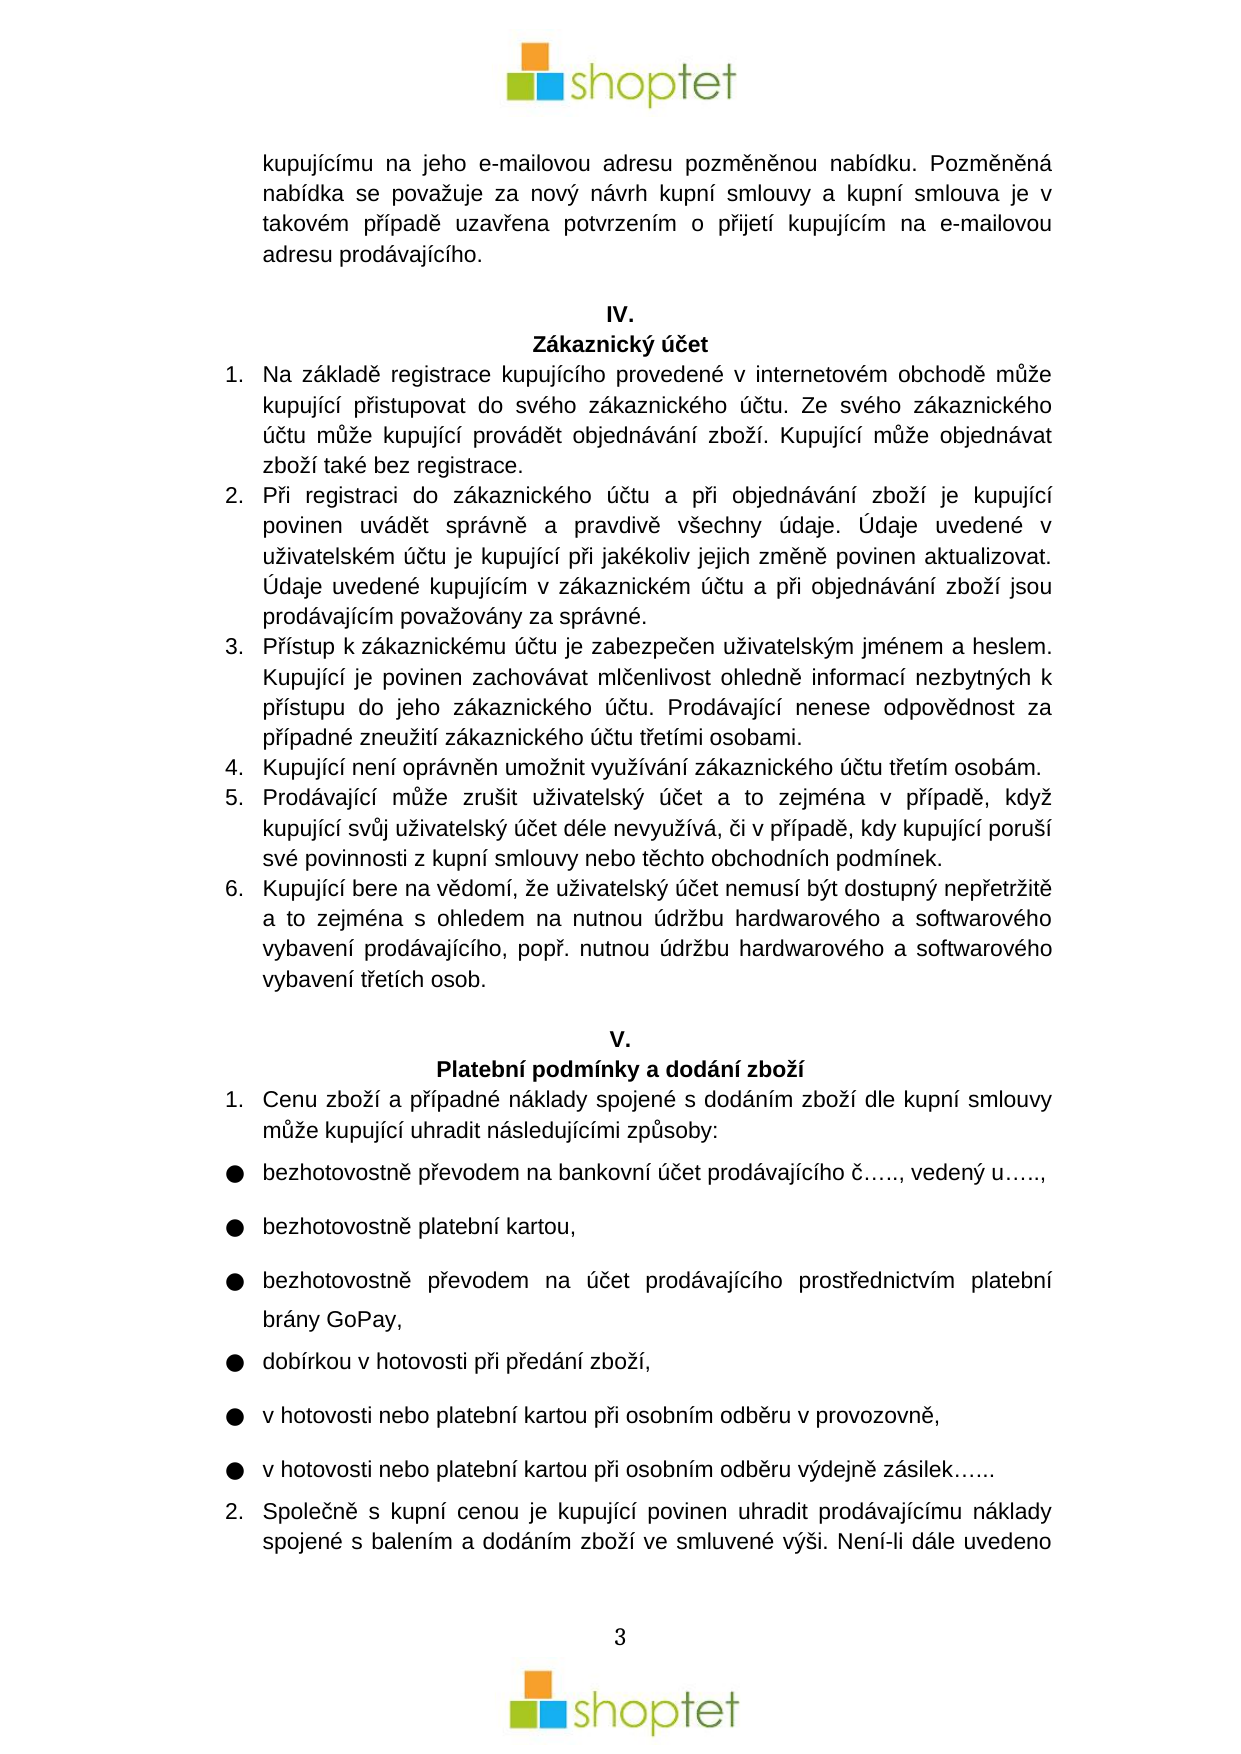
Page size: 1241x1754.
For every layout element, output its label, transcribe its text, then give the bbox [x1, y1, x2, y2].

list Prodávající může zrušit uživatelský účet a to zejména v případě, když kupující svůj uživatelský účet déle nevyužívá, či v případě, kdy kupující poruší své povinnosti z kupní smlouvy nebo těchto obchodních podmínek. [225, 784, 1053, 871]
list Kupující není oprávněn umožnit využívání zákaznického účtu třetím osobám. [225, 754, 1053, 781]
list Při registraci do zákaznického účtu a při objednávání zboží je kupující povinen uvádět správně a pravdivě všechny údaje. Údaje uvedené v uživatelském účtu je kupující při jakékoliv jejich změně povinen aktualizovat. Údaje uvedené kupujícím v zákaznickém účtu a při objednávání zboží jsou prodávajícím považovány za správné. [225, 482, 1053, 629]
picture [491, 29, 750, 117]
list dobírkou v hotovosti při předání zboží, [225, 1336, 1053, 1383]
text IV. [187, 301, 1053, 327]
text Zákaznický účet [187, 331, 1053, 358]
list v hotovosti nebo platební kartou při osobním odběru v provozovně, [225, 1390, 1053, 1437]
list Přístup k zákaznickému účtu je zabezpečen uživatelským jménem a heslem. Kupující je povinen zachovávat mlčenlivost ohledně informací nezbytných k přístupu do jeho zákaznického účtu. Prodávající nenese odpovědnost za případné zneužití zákaznického účtu třetími osobami. [225, 633, 1053, 750]
list Cenu zboží a případné náklady spojené s dodáním zboží dle kupní smlouvy může kupující uhradit následujícími způsoby: [225, 1086, 1053, 1143]
list bezhotovostně převodem na bankovní účet prodávajícího č….., vedený u….., [225, 1147, 1053, 1194]
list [225, 1498, 1053, 1554]
list bezhotovostně převodem na účet prodávajícího prostřednictvím platební brány GoPay, [225, 1255, 1053, 1332]
picture [494, 1657, 753, 1745]
list bezhotovostně platební kartou, [225, 1201, 1053, 1248]
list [225, 150, 1053, 267]
text V. [187, 1026, 1053, 1052]
text Platební podmínky a dodání zboží [187, 1056, 1053, 1083]
list Kupující bere na vědomí, že uživatelský účet nemusí být dostupný nepřetržitě a to zejména s ohledem na nutnou údržbu hardwarového a softwarového vybavení prodávajícího, popř. nutnou údržbu hardwarového a softwarového vybavení třetích osob. [225, 875, 1053, 992]
list Na základě registrace kupujícího provedené v internetovém obchodě může kupující přistupovat do svého zákaznického účtu. Ze svého zákaznického účtu může kupující provádět objednávání zboží. Kupující může objednávat zboží také bez registrace. [225, 361, 1053, 478]
list v hotovosti nebo platební kartou při osobním odběru výdejně zásilek…... [225, 1444, 1053, 1491]
